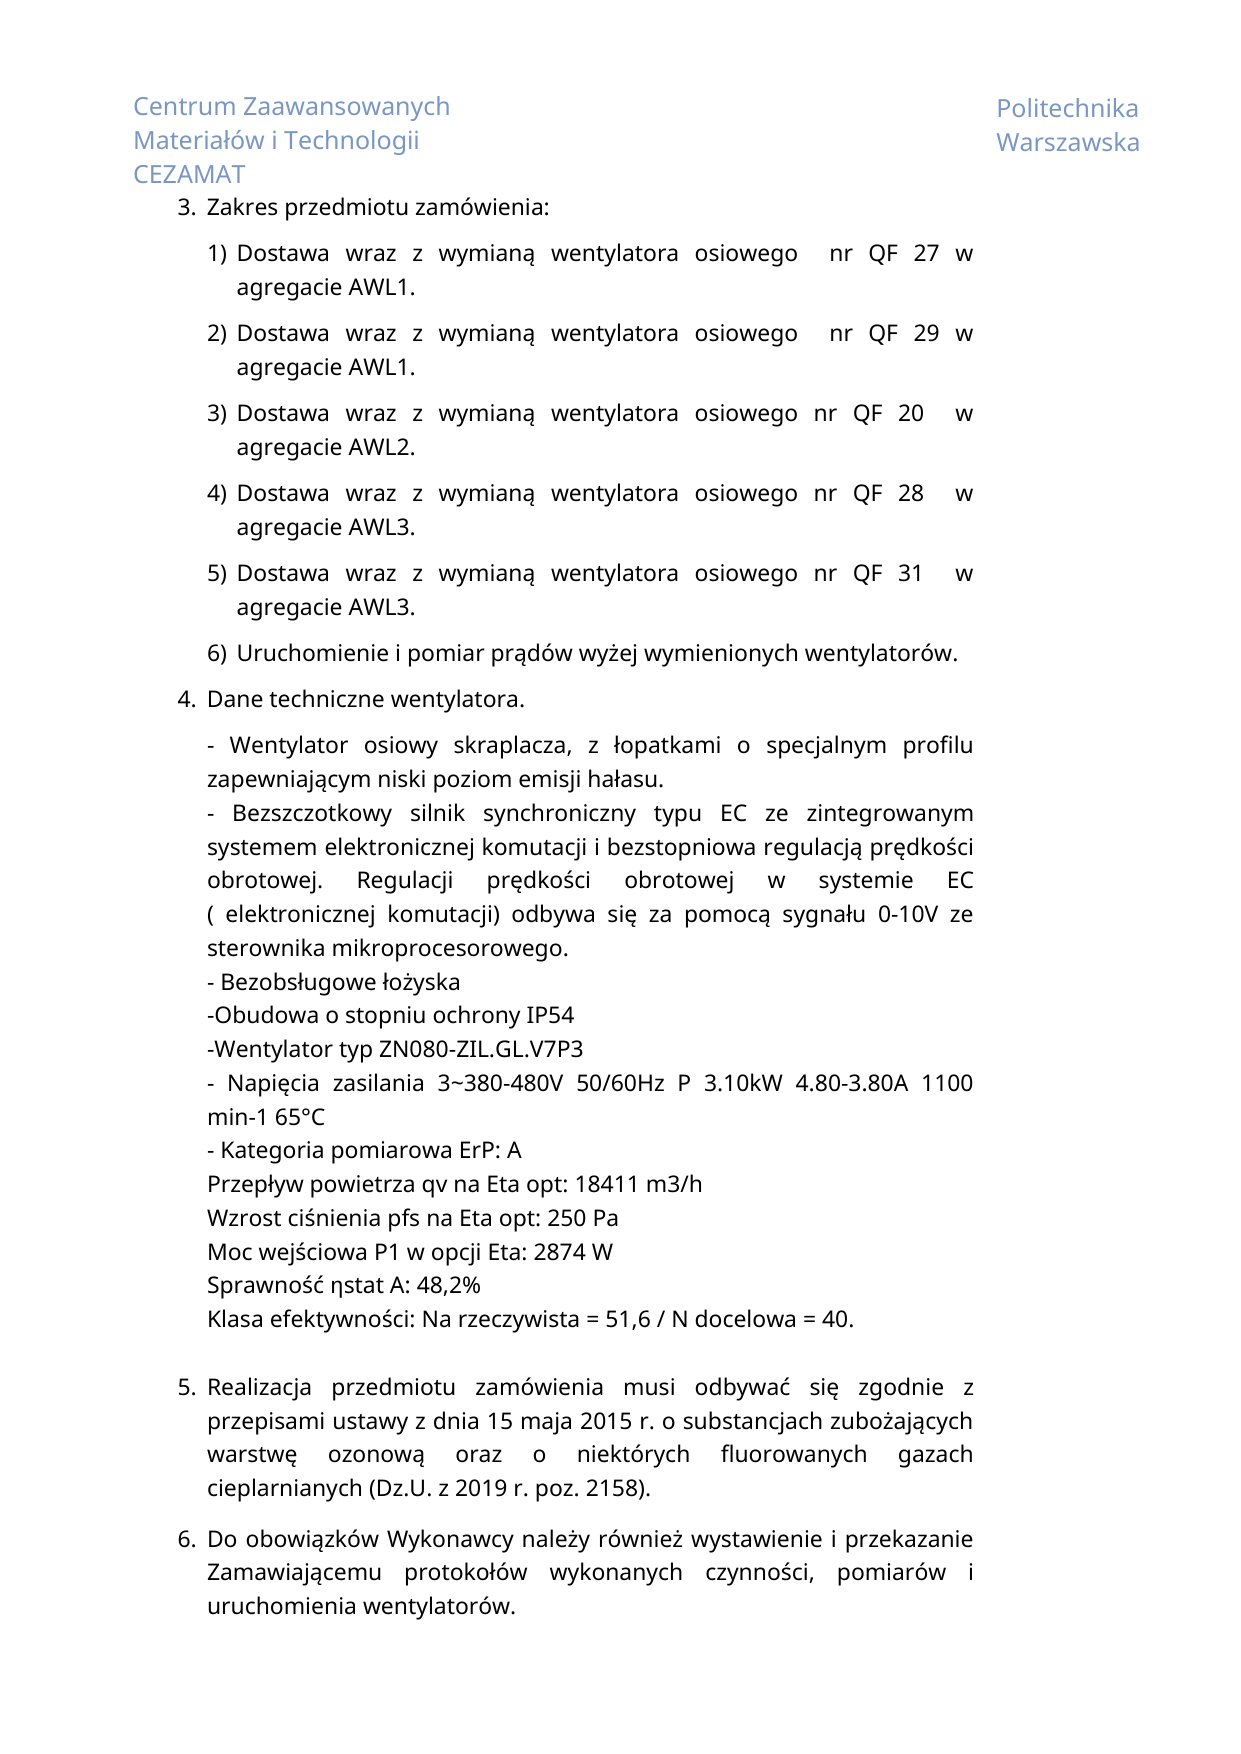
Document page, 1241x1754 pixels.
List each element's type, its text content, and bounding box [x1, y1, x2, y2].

text 5) Dostawa wraz z wymianą wentylatora osiowego nr QF 31 w agregacie AWL3. [207, 557, 974, 622]
text Sprawność ηstat A: 48,2% [207, 1269, 974, 1301]
text 3) Dostawa wraz z wymianą wentylatora osiowego nr QF 20 w agregacie AWL2. [207, 397, 974, 462]
text 6. Do obowiązków Wykonawcy należy również wystawienie i przekazanie Zamawiającemu protokołów wykonanych czynności, pomiarów i uruchomienia wentylatorów. [177, 1522, 974, 1621]
text 1) Dostawa wraz z wymianą wentylatora osiowego nr QF 27 w agregacie AWL1. [207, 237, 974, 302]
text - Wentylator osiowy skraplacza, z łopatkami o specjalnym profilu zapewniającym niski poziom emisji hałasu. [207, 729, 974, 794]
text - Napięcia zasilania 3~380-480V 50/60Hz P 3.10kW 4.80-3.80A 1100 min-1 65°C [207, 1067, 974, 1132]
text - Kategoria pomiarowa ErP: A [207, 1134, 974, 1166]
text 6) Uruchomienie i pomiar prądów wyżej wymienionych wentylatorów. [207, 637, 974, 668]
text -Wentylator typ ZN080-ZIL.GL.V7P3 [207, 1033, 974, 1064]
text 3. Zakres przedmiotu zamówienia: [177, 191, 974, 222]
text Moc wejściowa P1 w opcji Eta: 2874 W [207, 1236, 974, 1267]
text - Bezobsługowe łożyska [207, 966, 974, 997]
text - Bezszczotkowy silnik synchroniczny typu EC ze zintegrowanym systemem elektronicznej komutacji i bezstopniowa regulacją prędkości obrotowej. Regulacji prędkości obrotowej w systemie EC ( elektronicznej komutacji) odbywa się za pomocą sygnału 0-10V ze sterownika mikroprocesorowego. [207, 797, 974, 963]
text 4) Dostawa wraz z wymianą wentylatora osiowego nr QF 28 w agregacie AWL3. [207, 477, 974, 542]
text 2) Dostawa wraz z wymianą wentylatora osiowego nr QF 29 w agregacie AWL1. [207, 317, 974, 382]
text Wzrost ciśnienia pfs na Eta opt: 250 Pa [207, 1202, 974, 1233]
text Przepływ powietrza qv na Eta opt: 18411 m3/h [207, 1168, 974, 1199]
text -Obudowa o stopniu ochrony IP54 [207, 999, 974, 1031]
text 4. Dane techniczne wentylatora. [177, 683, 974, 714]
text Klasa efektywności: Na rzeczywista = 51,6 / N docelowa = 40. [207, 1303, 974, 1334]
text 5. Realizacja przedmiotu zamówienia musi odbywać się zgodnie z przepisami ustawy z dnia 15 maja 2015 r. o substancjach zubożających warstwę ozonową oraz o niektórych fluorowanych gazach cieplarnianych (Dz.U. z 2019 r. poz. 2158). [177, 1371, 974, 1503]
